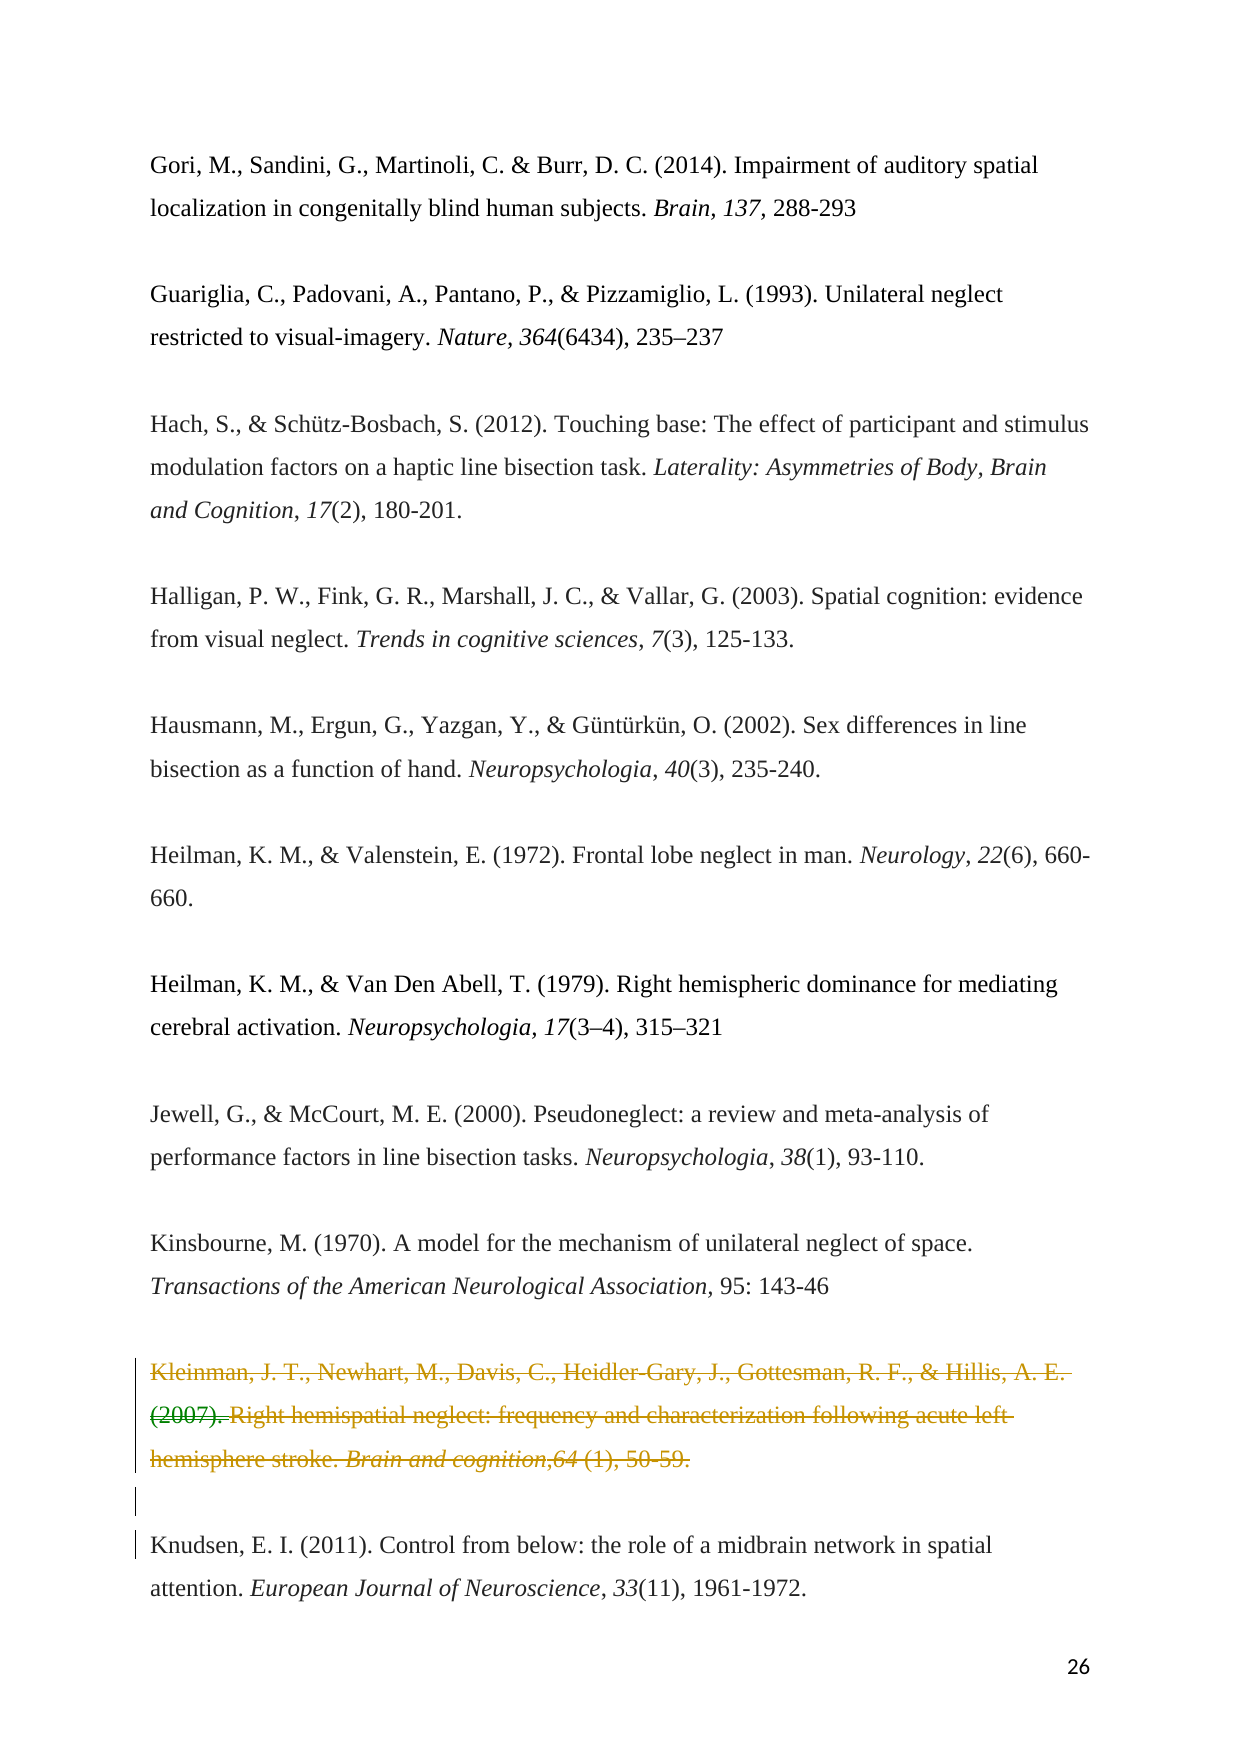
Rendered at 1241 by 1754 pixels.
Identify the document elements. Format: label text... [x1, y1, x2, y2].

text Jewell, G., & McCourt, M. E. (2000). Pseudoneglect: a review and meta-analysis of performance factors in line bisection tasks. Neuropsychologia, 38(1), 93-110. [150, 1099, 1090, 1171]
text Heilman, K. M., & Valenstein, E. (1972). Frontal lobe neglect in man. Neurology, 22(6), 660-660. [150, 840, 1090, 912]
text Hausmann, M., Ergun, G., Yazgan, Y., & Güntürkün, O. (2002). Sex differences in line bisection as a function of hand. Neuropsychologia, 40(3), 235-240. [150, 711, 1090, 782]
text Guariglia, C., Padovani, A., Pantano, P., & Pizzamiglio, L. (1993). Unilateral neglect restricted to visual-imagery. Nature, 364(6434), 235–237 [150, 279, 1090, 351]
text Kinsbourne, M. (1970). A model for the mechanism of unilateral neglect of space. Transactions of the American Neurological Association, 95: 143-46 [150, 1228, 1090, 1300]
text Knudsen, E. I. (2011). Control from below: the role of a midbrain network in spatial attention. European Journal of Neuroscience, 33(11), 1961-1972. [150, 1530, 1090, 1602]
text Halligan, P. W., Fink, G. R., Marshall, J. C., & Vallar, G. (2003). Spatial cognition: evidence from visual neglect. Trends in cognitive sciences, 7(3), 125-133. [150, 581, 1090, 653]
text Gori, M., Sandini, G., Martinoli, C. & Burr, D. C. (2014). Impairment of auditory spatial localization in congenitally blind human subjects. Brain, 137, 288-293 [150, 150, 1090, 222]
text Hach, S., & Schütz-Bosbach, S. (2012). Touching base: The effect of participant and stimulus modulation factors on a haptic line bisection task. Laterality: Asymmetries of Body, Brain and Cognition, 17(2), 180-201. [150, 409, 1090, 524]
text Heilman, K. M., & Van Den Abell, T. (1979). Right hemispheric dominance for mediating cerebral activation. Neuropsychologia, 17(3–4), 315–321 [150, 969, 1090, 1041]
